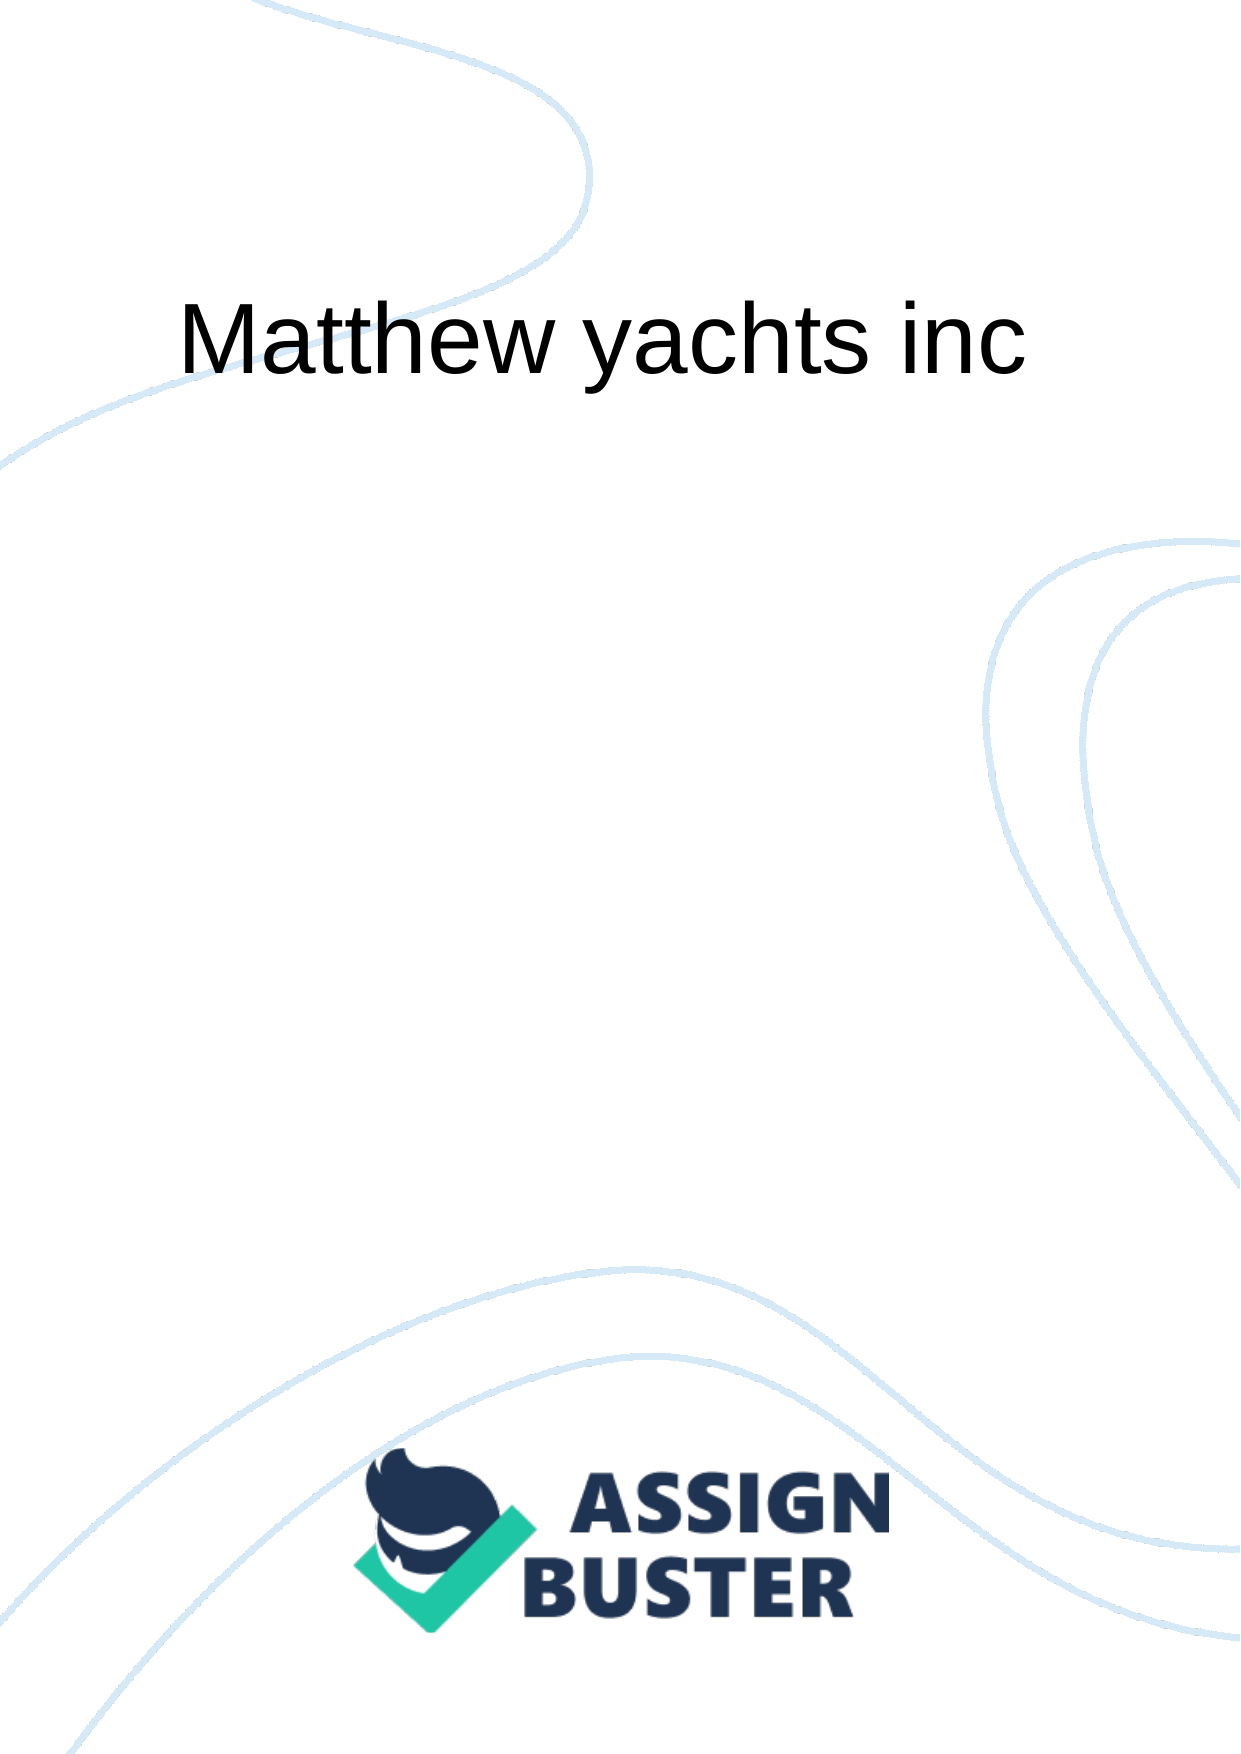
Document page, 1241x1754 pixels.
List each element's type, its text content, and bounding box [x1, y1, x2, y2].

picture [0, 0, 1241, 1754]
subtitle Matthew yachts inc [177, 279, 1152, 394]
